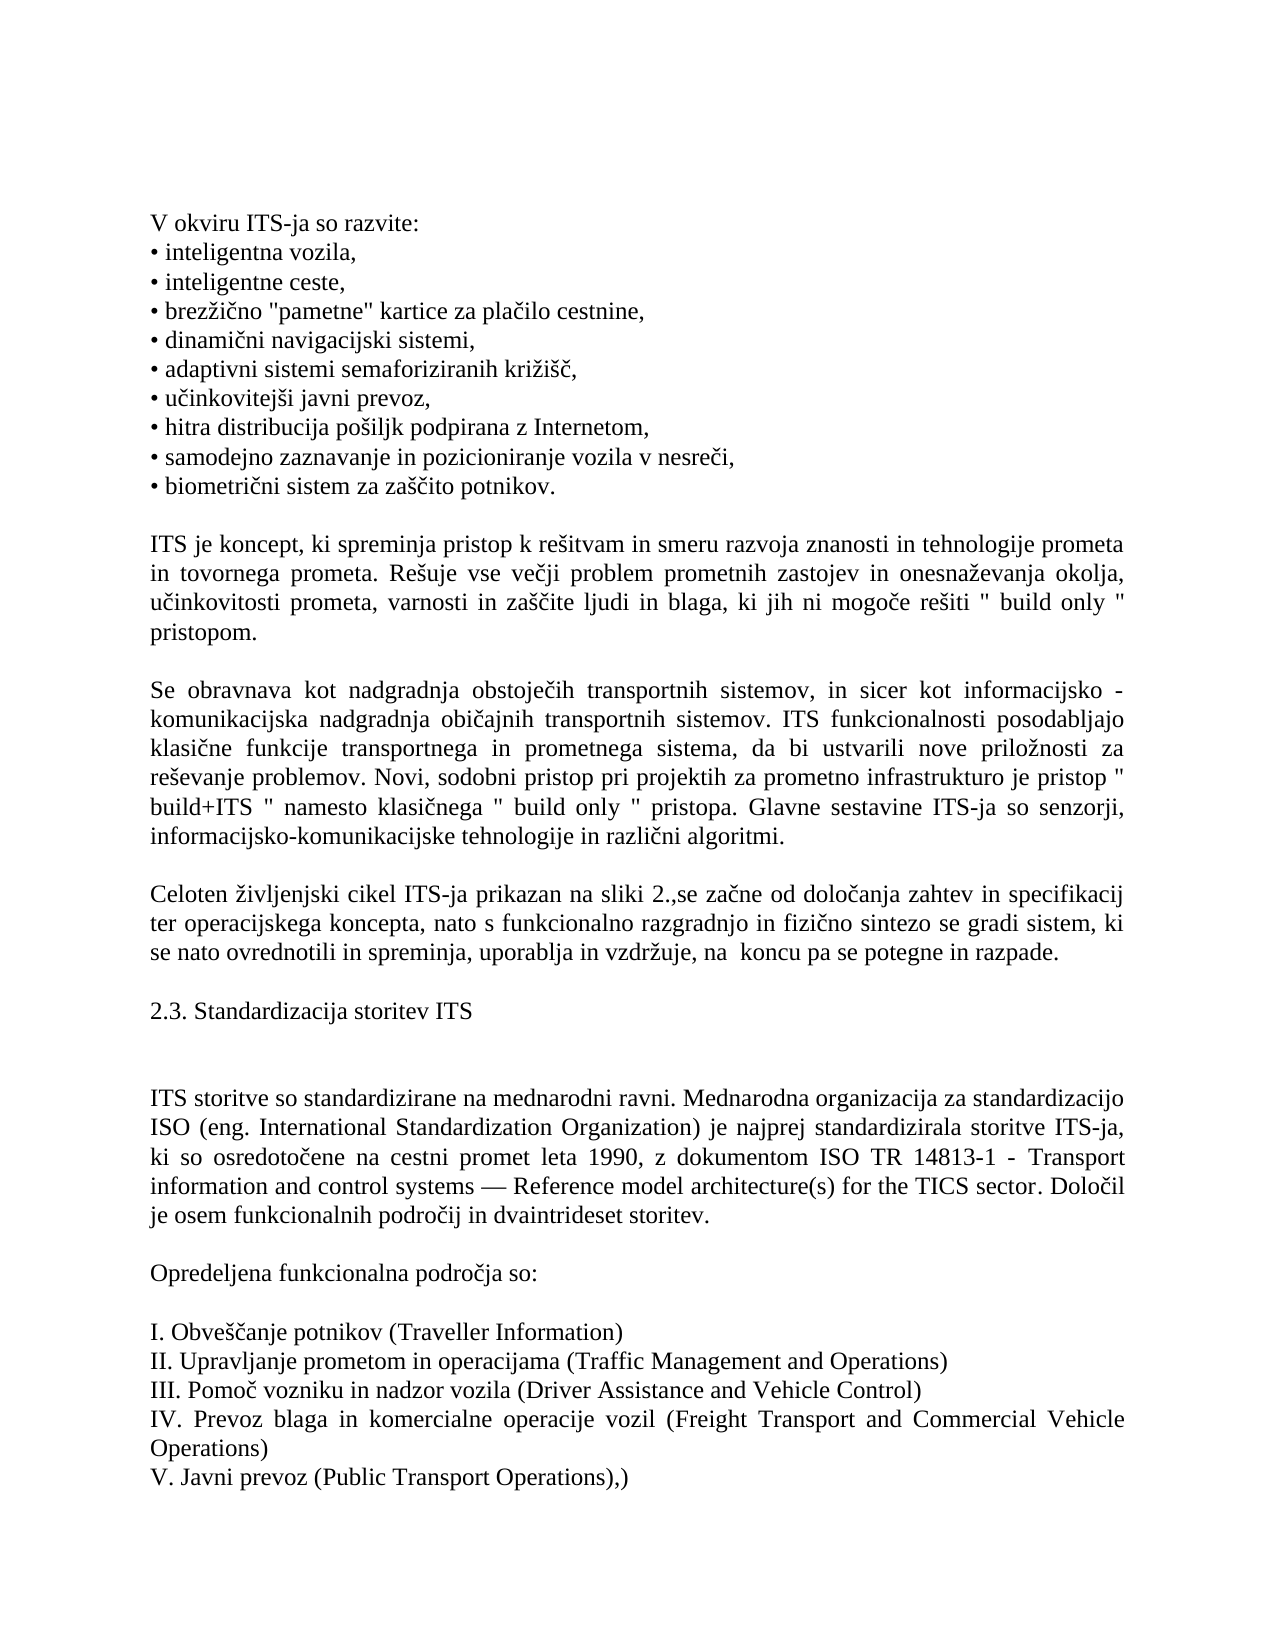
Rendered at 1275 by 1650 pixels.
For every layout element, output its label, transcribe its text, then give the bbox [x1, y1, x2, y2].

text • dinamični navigacijski sistemi, [150, 325, 1125, 354]
text III. Pomoč vozniku in nadzor vozila (Driver Assistance and Vehicle Control) [150, 1375, 1125, 1404]
text V okviru ITS-ja so razvite: [150, 208, 1125, 237]
text I. Obveščanje potnikov (Traveller Information) [150, 1317, 1125, 1346]
text V. Javni prevoz (Public Transport Operations),) [150, 1462, 1125, 1492]
text Se obravnava kot nadgradnja obstoječih transportnih sistemov, in sicer kot informacijsko - komunikacijska nadgradnja običajnih transportnih sistemov. ITS funkcionalnosti posodabljajo klasične funkcije transportnega in prometnega sistema, da bi ustvarili nove priložnosti za reševanje problemov. Novi, sodobni pristop pri projektih za prometno infrastrukturo je pristop " build+ITS " namesto klasičnega " build only " pristopa. Glavne sestavine ITS-ja so senzorji, informacijsko-komunikacijske tehnologije in različni algoritmi. [150, 675, 1125, 850]
text • hitra distribucija pošiljk podpirana z Internetom, [150, 412, 1125, 442]
text • brezžično "pametne" kartice za plačilo cestnine, [150, 296, 1125, 325]
text Opredeljena funkcionalna področja so: [150, 1258, 1125, 1287]
text • biometrični sistem za zaščito potnikov. [150, 471, 1125, 500]
text ITS je koncept, ki spreminja pristop k rešitvam in smeru razvoja znanosti in tehnologije prometa in tovornega prometa. Rešuje vse večji problem prometnih zastojev in onesnaževanja okolja, učinkovitosti prometa, varnosti in zaščite ljudi in blaga, ki jih ni mogoče rešiti " build only " pristopom. [150, 529, 1125, 646]
text 2.3. Standardizacija storitev ITS [150, 996, 1125, 1025]
text II. Upravljanje prometom in operacijama (Traffic Management and Operations) [150, 1346, 1125, 1375]
text • učinkovitejši javni prevoz, [150, 383, 1125, 412]
text Celoten življenjski cikel ITS-ja prikazan na sliki 2.,se začne od določanja zahtev in specifikacij ter operacijskega koncepta, nato s funkcionalno razgradnjo in fizično sintezo se gradi sistem, ki se nato ovrednotili in spreminja, uporablja in vzdržuje, na koncu pa se potegne in razpade. [150, 879, 1125, 967]
text • samodejno zaznavanje in pozicioniranje vozila v nesreči, [150, 442, 1125, 471]
text • inteligentne ceste, [150, 267, 1125, 296]
text ITS storitve so standardizirane na mednarodni ravni. Mednarodna organizacija za standardizacijo ISO (eng. International Standardization Organization) je najprej standardizirala storitve ITS-ja, ki so osredotočene na cestni promet leta 1990, z dokumentom ISO TR 14813-1 - Transport information and control systems — Reference model architecture(s) for the TICS sector. Določil je osem funkcionalnih področij in dvaintrideset storitev. [150, 1083, 1125, 1229]
text • inteligentna vozila, [150, 237, 1125, 267]
text IV. Prevoz blaga in komercialne operacije vozil (Freight Transport and Commercial Vehicle Operations) [150, 1404, 1125, 1462]
text • adaptivni sistemi semaforiziranih križišč, [150, 354, 1125, 383]
